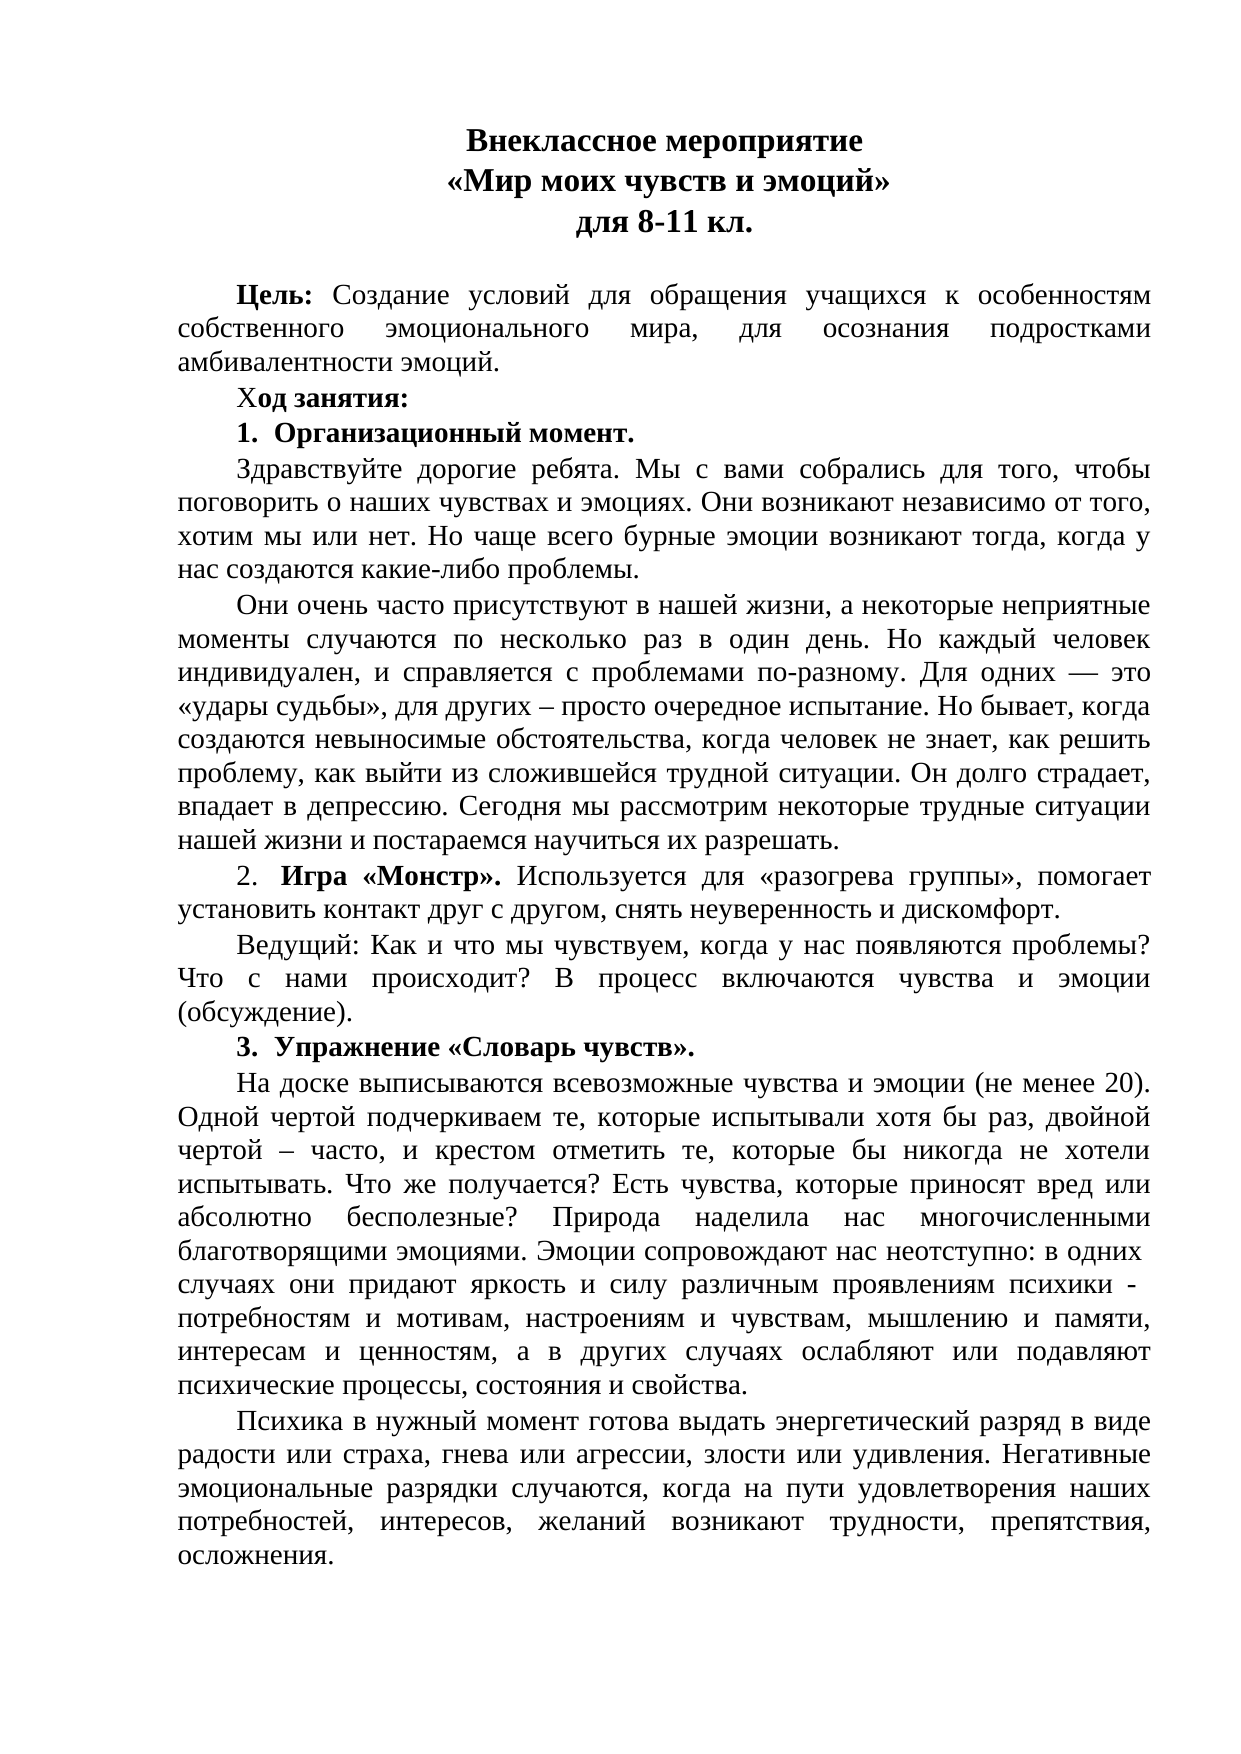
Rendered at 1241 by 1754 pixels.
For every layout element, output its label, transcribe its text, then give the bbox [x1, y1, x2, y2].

text Ход занятия: [177, 380, 1152, 413]
text Психика в нужный момент готова выдать энергетический разряд в виде радости или страха, гнева или агрессии, злости или удивления. Негативные эмоциональные разрядки случаются, когда на пути удовлетворения наших потребностей, интересов, желаний возникают трудности, препятствия, осложнения. [177, 1403, 1152, 1570]
text Внеклассное мероприятие [177, 120, 1152, 158]
text «Мир моих чувств и эмоций» [177, 161, 1152, 199]
list Игра «Монстр». Используется для «разогрева группы», помогает установить контакт друг с другом, снять неуверенность и дискомфорт. [177, 858, 1152, 925]
text Цель: Создание условий для обращения учащихся к особенностям собственного эмоционального мира, для осознания подростками амбивалентности эмоций. [177, 277, 1152, 378]
text Ведущий: Как и что мы чувствуем, когда у нас появляются проблемы? Что с нами происходит? В процесс включаются чувства и эмоции (обсуждение). [177, 927, 1152, 1027]
list Организационный момент. [236, 415, 1152, 449]
list Упражнение «Словарь чувств». [236, 1029, 1152, 1063]
text для 8-11 кл. [177, 201, 1152, 239]
text Они очень часто присутствуют в нашей жизни, а некоторые неприятные моменты случаются по несколько раз в один день. Но каждый человек индивидуален, и справляется с проблемами по-разному. Для одних — это «удары судьбы», для других – просто очередное испытание. Но бывает, когда создаются невыносимые обстоятельства, когда человек не знает, как решить проблему, как выйти из сложившейся трудной ситуации. Он долго страдает, впадает в депрессию. Сегодня мы рассмотрим некоторые трудные ситуации нашей жизни и постараемся научиться их разрешать. [177, 587, 1152, 856]
text На доске выписываются всевозможные чувства и эмоции (не менее 20). Одной чертой подчеркиваем те, которые испытывали хотя бы раз, двойной чертой – часто, и крестом отметить те, которые бы никогда не хотели испытывать. Что же получается? Есть чувства, которые приносят вред или абсолютно бесполезные? Природа наделила нас многочисленными благотворящими эмоциями. Эмоции сопровождают нас неотступно: в одних случаях они придают яркость и силу различным проявлениям психики - потребностям и мотивам, настроениям и чувствам, мышлению и памяти, интересам и ценностям, а в других случаях ослабляют или подавляют психические процессы, состояния и свойства. [177, 1065, 1152, 1401]
text Здравствуйте дорогие ребята. Мы с вами собрались для того, чтобы поговорить о наших чувствах и эмоциях. Они возникают независимо от того, хотим мы или нет. Но чаще всего бурные эмоции возникают тогда, когда у нас создаются какие-либо проблемы. [177, 451, 1152, 585]
